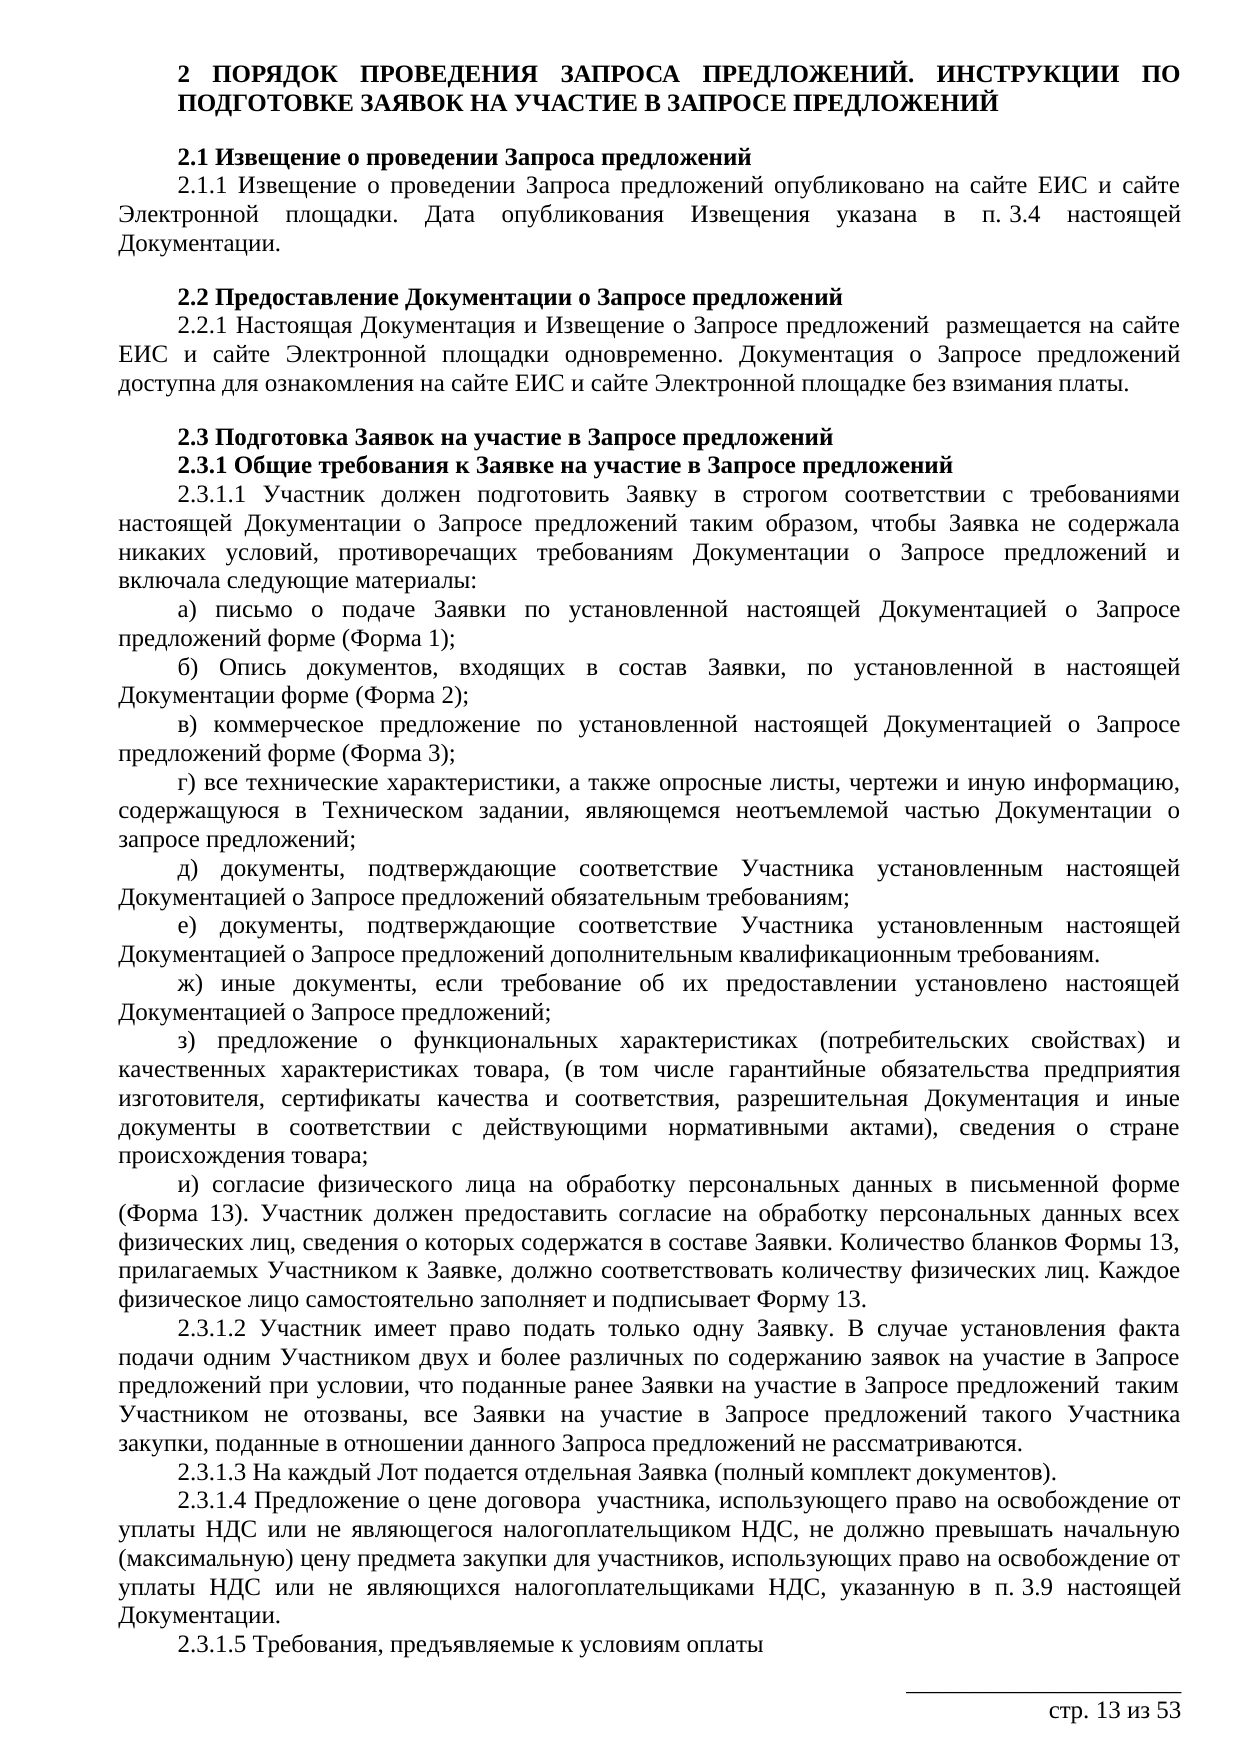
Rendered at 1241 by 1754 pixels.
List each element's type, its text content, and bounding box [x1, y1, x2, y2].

text б) Опись документов, входящих в состав Заявки, по установленной в настоящей Документации форме (Форма 2); [118, 652, 1181, 709]
text ж) иные документы, если требование об их предоставлении установлено настоящей Документацией о Запросе предложений; [118, 968, 1181, 1025]
text д) документы, подтверждающие соответствие Участника установленным настоящей Документацией о Запросе предложений обязательным требованиям; [118, 853, 1181, 910]
text 2.1.1 Извещение о проведении Запроса предложений опубликовано на сайте ЕИС и сайте Электронной площадки. Дата опубликования Извещения указана в п. 3.4 настоящей Документации. [118, 170, 1181, 257]
text 2 ПОРЯДОК ПРОВЕДЕНИЯ ЗАПРОСА ПРЕДЛОЖЕНИЙ. ИНСТРУКЦИИ ПО ПОДГОТОВКЕ ЗАЯВОК НА УЧАСТИЕ В ЗАПРОСЕ ПРЕДЛОЖЕНИЙ [177, 59, 1181, 117]
text в) коммерческое предложение по установленной настоящей Документацией о Запросе предложений форме (Форма 3); [118, 709, 1181, 767]
text е) документы, подтверждающие соответствие Участника установленным настоящей Документацией о Запросе предложений дополнительным квалификационным требованиям. [118, 910, 1181, 968]
text 2.3.1.5 Требования, предъявляемые к условиям оплаты [118, 1629, 1181, 1658]
text и) согласие физического лица на обработку персональных данных в письменной форме (Форма 13). Участник должен предоставить согласие на обработку персональных данных всех физических лиц, сведения о которых содержатся в составе Заявки. Количество бланков Формы 13, прилагаемых Участником к Заявке, должно соответствовать количеству физических лиц. Каждое физическое лицо самостоятельно заполняет и подписывает Форму 13. [118, 1169, 1181, 1313]
text 2.3.1.3 На каждый Лот подается отдельная Заявка (полный комплект документов). [118, 1457, 1181, 1485]
text 2.3.1.4 Предложение о цене договора участника, использующего право на освобождение от уплаты НДС или не являющегося налогоплательщиком НДС, не должно превышать начальную (максимальную) цену предмета закупки для участников, использующих право на освобождение от уплаты НДС или не являющихся налогоплательщиками НДС, указанную в п. 3.9 настоящей Документации. [118, 1485, 1181, 1629]
text 2.3 Подготовка Заявок на участие в Запросе предложений [118, 422, 1181, 450]
text а) письмо о подаче Заявки по установленной настоящей Документацией о Запросе предложений форме (Форма 1); [118, 594, 1181, 652]
text 2.3.1 Общие требования к Заявке на участие в Запросе предложений [118, 450, 1181, 479]
text 2.3.1.1 Участник должен подготовить Заявку в строгом соответствии с требованиями настоящей Документации о Запросе предложений таким образом, чтобы Заявка не содержала никаких условий, противоречащих требованиям Документации о Запросе предложений и включала следующие материалы: [118, 479, 1181, 594]
text 2.3.1.2 Участник имеет право подать только одну Заявку. В случае установления факта подачи одним Участником двух и более различных по содержанию заявок на участие в Запросе предложений при условии, что поданные ранее Заявки на участие в Запросе предложений таким Участником не отозваны, все Заявки на участие в Запросе предложений такого Участника закупки, поданные в отношении данного Запроса предложений не рассматриваются. [118, 1313, 1181, 1457]
text з) предложение о функциональных характеристиках (потребительских свойствах) и качественных характеристиках товара, (в том числе гарантийные обязательства предприятия изготовителя, сертификаты качества и соответствия, разрешительная Документация и иные документы в соответствии с действующими нормативными актами), сведения о стране происхождения товара; [118, 1025, 1181, 1169]
text г) все технические характеристики, а также опросные листы, чертежи и иную информацию, содержащуюся в Техническом задании, являющемся неотъемлемой частью Документации о запросе предложений; [118, 767, 1181, 853]
text 2.2.1 Настоящая Документация и Извещение о Запросе предложений размещается на сайте ЕИС и сайте Электронной площадки одновременно. Документация о Запросе предложений доступна для ознакомления на сайте ЕИС и сайте Электронной площадке без взимания платы. [118, 310, 1181, 397]
text 2.1 Извещение о проведении Запроса предложений [118, 142, 1181, 170]
text 2.2 Предоставление Документации о Запросе предложений [118, 282, 1181, 310]
